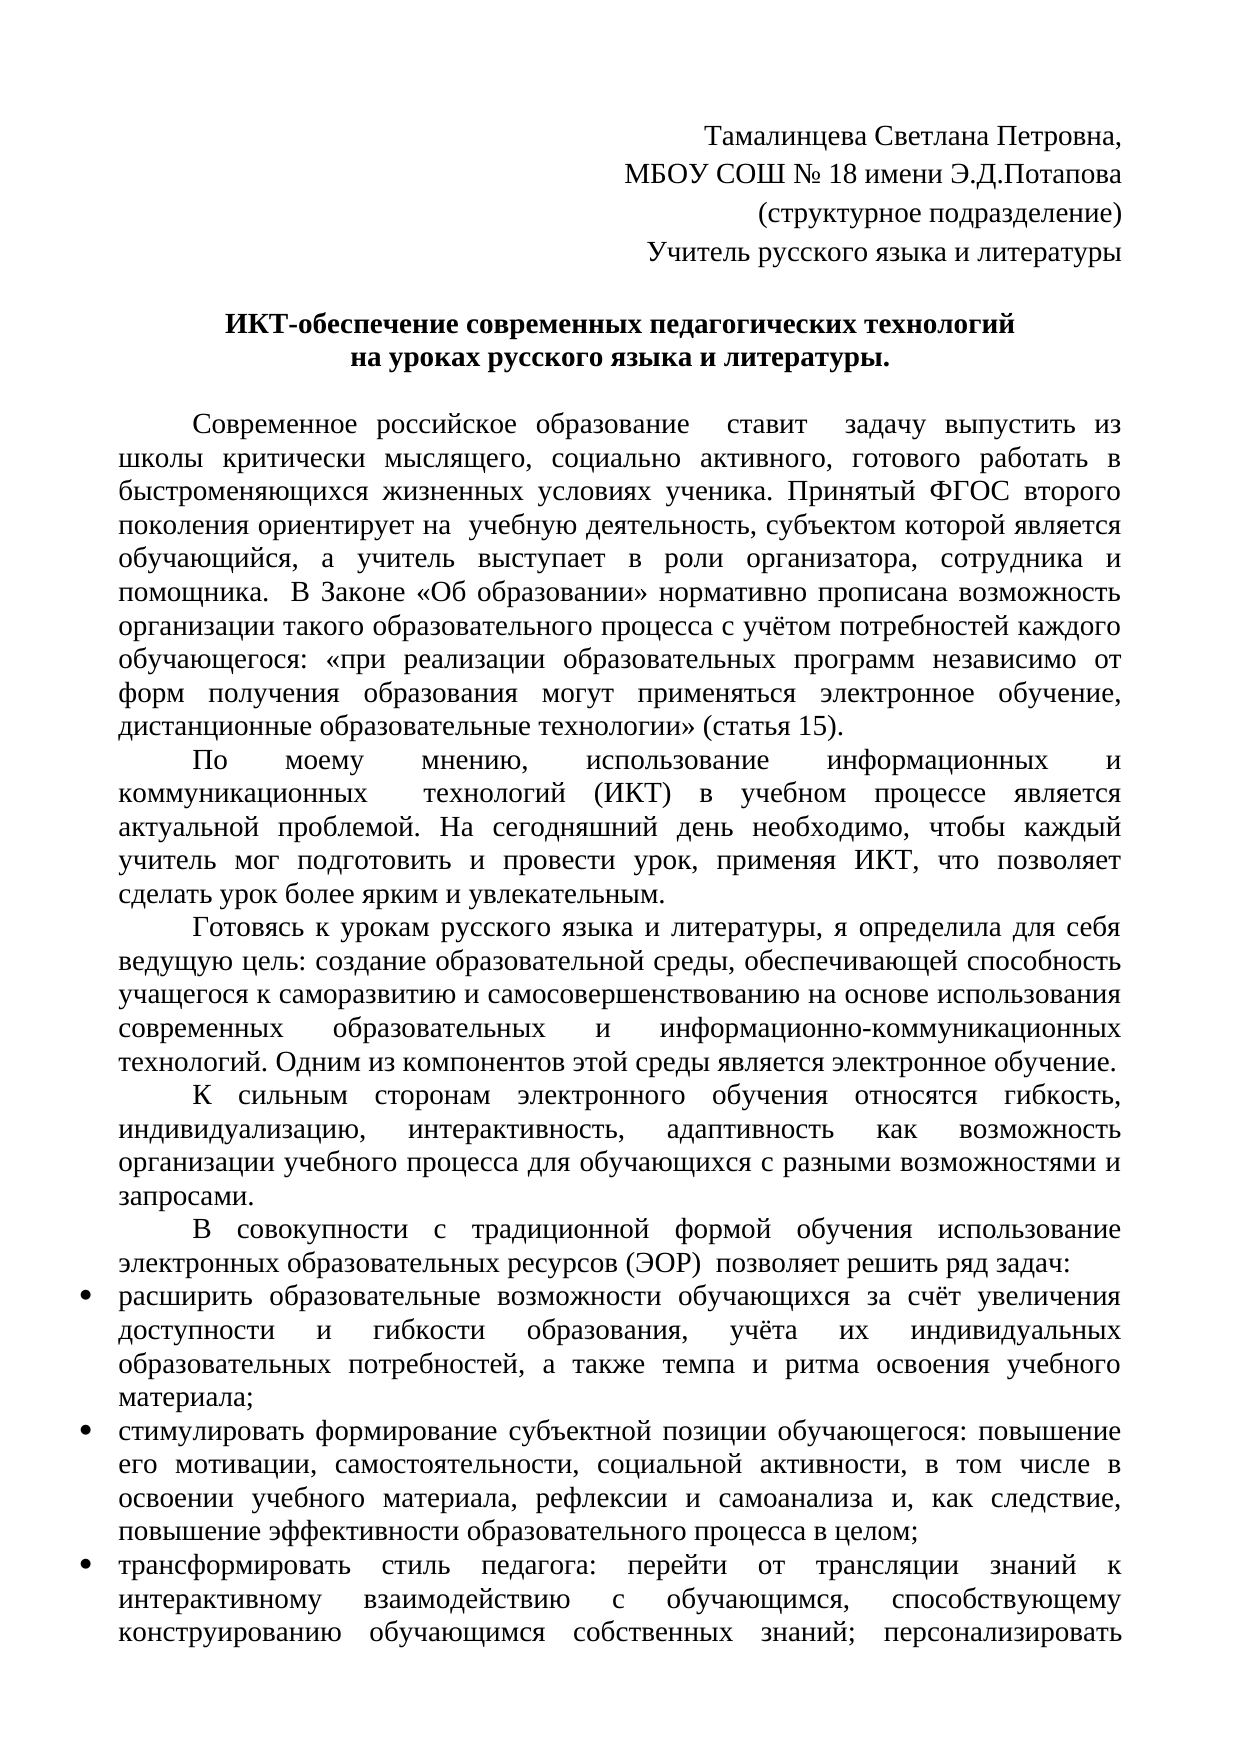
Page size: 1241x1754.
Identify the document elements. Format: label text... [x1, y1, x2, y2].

text К сильным сторонам электронного обучения относятся гибкость, индивидуализацию, интерактивность, адаптивность как возможность организации учебного процесса для обучающихся с разными возможностями и запросами. [118, 1077, 1122, 1211]
text В совокупности с традиционной формой обучения использование электронных образовательных ресурсов (ЭОР) позволяет решить ряд задач: [118, 1211, 1122, 1278]
text Готовясь к урокам русского языка и литературы, я определила для себя ведущую цель: создание образовательной среды, обеспечивающей способность учащегося к саморазвитию и самосовершенствованию на основе использования современных образовательных и информационно-коммуникационных технологий. Одним из компонентов этой среды является электронное обучение. [118, 909, 1122, 1077]
text (структурное подразделение) [118, 195, 1122, 229]
text ИКТ-обеспечение современных педагогических технологий [118, 306, 1122, 339]
list стимулировать формирование субъектной позиции обучающегося: повышение его мотивации, самостоятельности, социальной активности, в том числе в освоении учебного материала, рефлексии и самоанализа и, как следствие, повышение эффективности образовательного процесса в целом; [81, 1413, 1122, 1547]
text Тамалинцева Светлана Петровна, [118, 118, 1122, 152]
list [81, 1547, 1122, 1648]
list расширить образовательные возможности обучающихся за счёт увеличения доступности и гибкости образования, учёта их индивидуальных образовательных потребностей, а также темпа и ритма освоения учебного материала; [81, 1278, 1122, 1413]
text Современное российское образование ставит задачу выпустить из школы критически мыслящего, социально активного, готового работать в быстроменяющихся жизненных условиях ученика. Принятый ФГОС второго поколения ориентирует на учебную деятельность, субъектом которой является обучающийся, а учитель выступает в роли организатора, сотрудника и помощника. В Законе «Об образовании» нормативно прописана возможность организации такого образовательного процесса с учётом потребностей каждого обучающегося: «при реализации образовательных программ независимо от форм получения образования могут применяться электронное обучение, дистанционные образовательные технологии» (статья 15). [118, 406, 1122, 742]
text МБОУ СОШ № 18 имени Э.Д.Потапова [118, 157, 1122, 190]
text Учитель русского языка и литературы [118, 234, 1122, 267]
text на уроках русского языка и литературы. [118, 339, 1122, 373]
text По моему мнению, использование информационных и коммуникационных технологий (ИКТ) в учебном процессе является актуальной проблемой. На сегодняшний день необходимо, чтобы каждый учитель мог подготовить и провести урок, применяя ИКТ, что позволяет сделать урок более ярким и увлекательным. [118, 742, 1122, 909]
